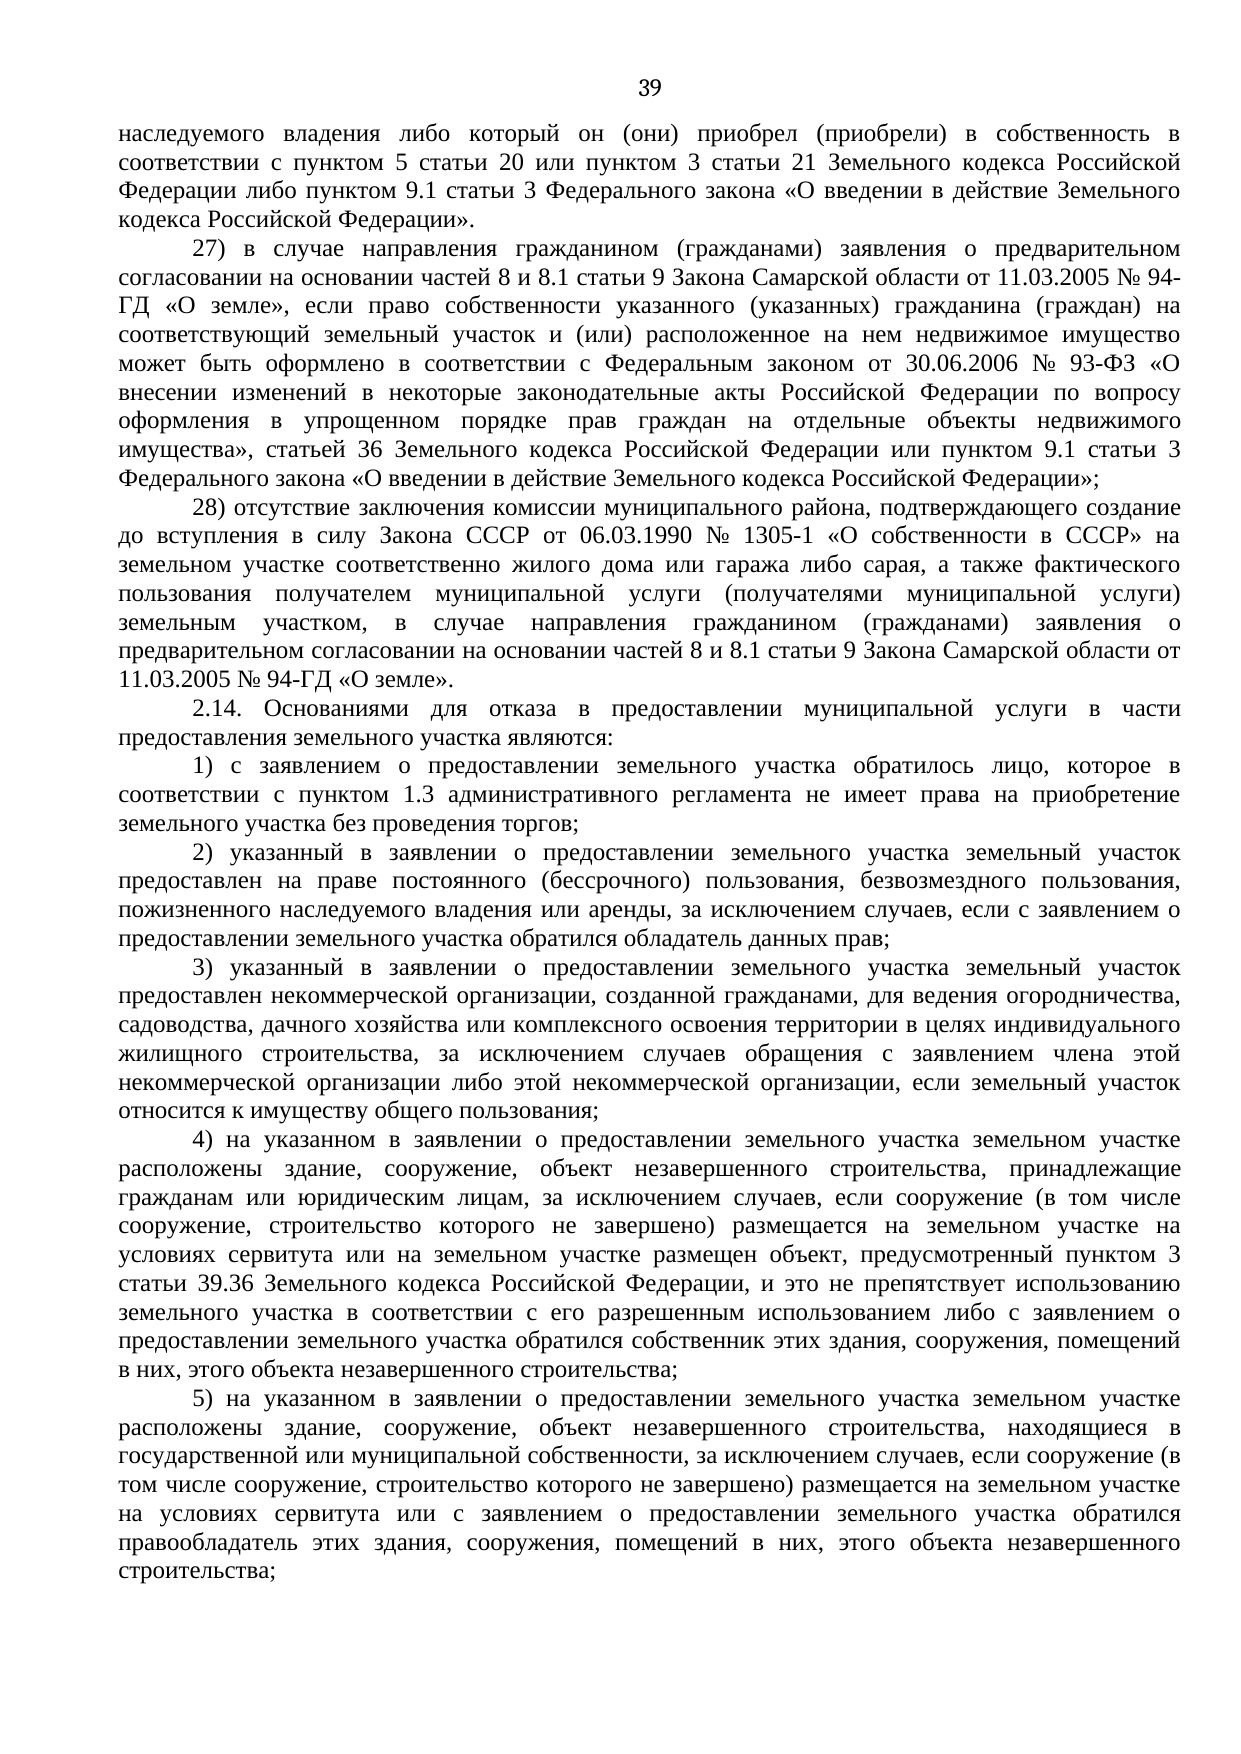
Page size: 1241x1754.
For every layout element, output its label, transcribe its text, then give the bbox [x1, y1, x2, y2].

text 2.14. Основаниями для отказа в предоставлении муниципальной услуги в части предоставления земельного участка являются: [118, 693, 1182, 751]
text 1) с заявлением о предоставлении земельного участка обратилось лицо, которое в соответствии с пунктом 1.3 административного регламента не имеет права на приобретение земельного участка без проведения торгов; [118, 751, 1182, 837]
text 5) на указанном в заявлении о предоставлении земельного участка земельном участке расположены здание, сооружение, объект незавершенного строительства, находящиеся в государственной или муниципальной собственности, за исключением случаев, если сооружение (в том числе сооружение, строительство которого не завершено) размещается на земельном участке на условиях сервитута или с заявлением о предоставлении земельного участка обратился правообладатель этих здания, сооружения, помещений в них, этого объекта незавершенного строительства; [118, 1383, 1182, 1584]
text 3) указанный в заявлении о предоставлении земельного участка земельный участок предоставлен некоммерческой организации, созданной гражданами, для ведения огородничества, садоводства, дачного хозяйства или комплексного освоения территории в целях индивидуального жилищного строительства, за исключением случаев обращения с заявлением члена этой некоммерческой организации либо этой некоммерческой организации, если земельный участок относится к имуществу общего пользования; [118, 952, 1182, 1124]
text 2) указанный в заявлении о предоставлении земельного участка земельный участок предоставлен на праве постоянного (бессрочного) пользования, безвозмездного пользования, пожизненного наследуемого владения или аренды, за исключением случаев, если с заявлением о предоставлении земельного участка обратился обладатель данных прав; [118, 837, 1182, 952]
text 4) на указанном в заявлении о предоставлении земельного участка земельном участке расположены здание, сооружение, объект незавершенного строительства, принадлежащие гражданам или юридическим лицам, за исключением случаев, если сооружение (в том числе сооружение, строительство которого не завершено) размещается на земельном участке на условиях сервитута или на земельном участке размещен объект, предусмотренный пунктом 3 статьи 39.36 Земельного кодекса Российской Федерации, и это не препятствует использованию земельного участка в соответствии с его разрешенным использованием либо с заявлением о предоставлении земельного участка обратился собственник этих здания, сооружения, помещений в них, этого объекта незавершенного строительства; [118, 1124, 1182, 1383]
text 27) в случае направления гражданином (гражданами) заявления о предварительном согласовании на основании частей 8 и 8.1 статьи 9 Закона Самарской области от 11.03.2005 № 94-ГД «О земле», если право собственности указанного (указанных) гражданина (граждан) на соответствующий земельный участок и (или) расположенное на нем недвижимое имущество может быть оформлено в соответствии с Федеральным законом от 30.06.2006 № 93-ФЗ «О внесении изменений в некоторые законодательные акты Российской Федерации по вопросу оформления в упрощенном порядке прав граждан на отдельные объекты недвижимого имущества», статьей 36 Земельного кодекса Российской Федерации или пунктом 9.1 статьи 3 Федерального закона «О введении в действие Земельного кодекса Российской Федерации»; [118, 233, 1182, 492]
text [118, 118, 1182, 233]
text 28) отсутствие заключения комиссии муниципального района, подтверждающего создание до вступления в силу Закона СССР от 06.03.1990 № 1305-1 «О собственности в СССР» на земельном участке соответственно жилого дома или гаража либо сарая, а также фактического пользования получателем муниципальной услуги (получателями муниципальной услуги) земельным участком, в случае направления гражданином (гражданами) заявления о предварительном согласовании на основании частей 8 и 8.1 статьи 9 Закона Самарской области от 11.03.2005 № 94-ГД «О земле». [118, 492, 1182, 693]
